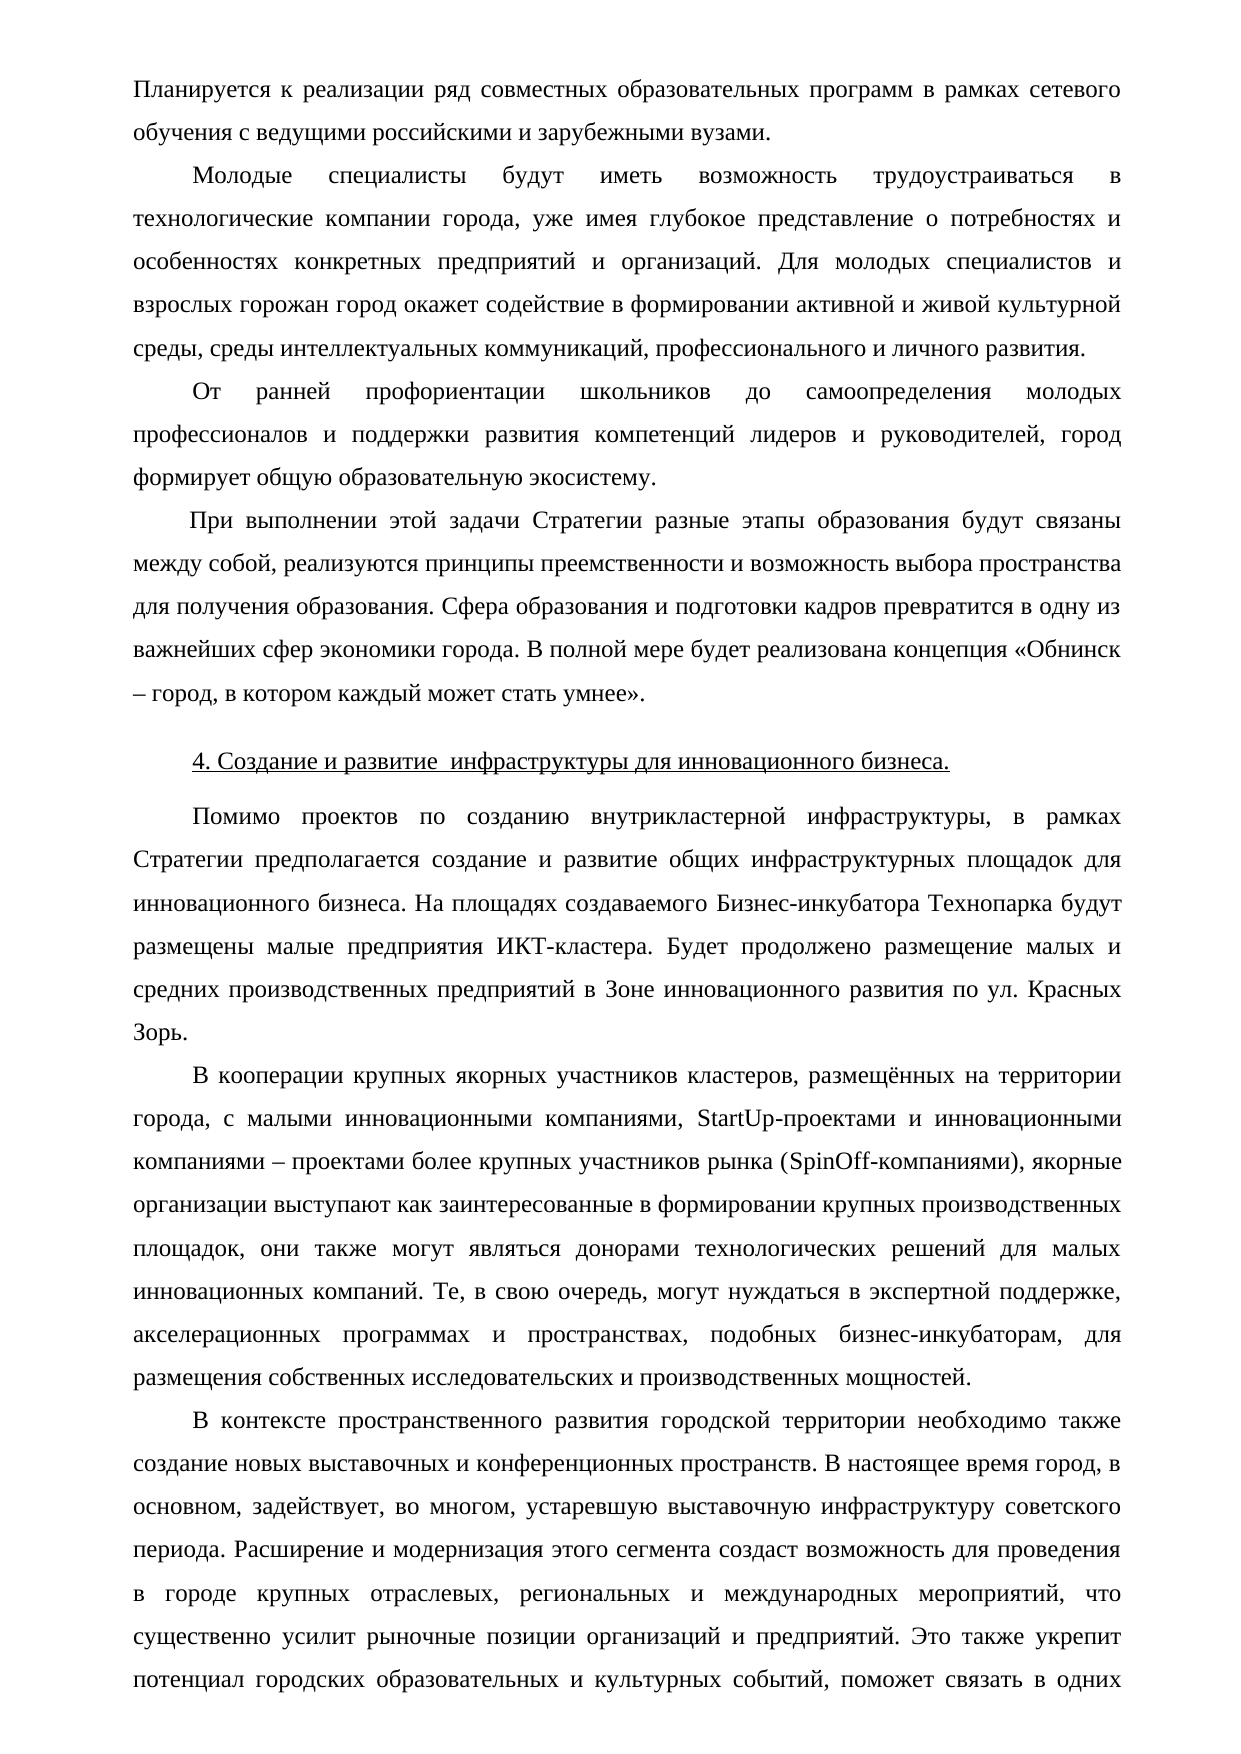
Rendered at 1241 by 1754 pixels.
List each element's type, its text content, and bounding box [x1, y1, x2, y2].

text От ранней профориентации школьников до самоопределения молодых профессионалов и поддержки развития компетенций лидеров и руководителей, город формирует общую образовательную экосистему. [133, 376, 1122, 491]
text При выполнении этой задачи Стратегии разные этапы образования будут связаны между собой, реализуются принципы преемственности и возможность выбора пространства для получения образования. Сфера образования и подготовки кадров превратится в одну из важнейших сфер экономики города. В полной мере будет реализована концепция «Обнинск – город, в котором каждый может стать умнее». [133, 505, 1122, 706]
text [133, 74, 1122, 146]
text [133, 1405, 1122, 1693]
text В кооперации крупных якорных участников кластеров, размещённых на территории города, с малыми инновационными компаниями, StartUp-проектами и инновационными компаниями – проектами более крупных участников рынка (SpinOff-компаниями), якорные организации выступают как заинтересованные в формировании крупных производственных площадок, они также могут являться донорами технологических решений для малых инновационных компаний. Те, в свою очередь, могут нуждаться в экспертной поддержке, акселерационных программах и пространствах, подобных бизнес-инкубаторам, для размещения собственных исследовательских и производственных мощностей. [133, 1060, 1122, 1391]
text 4. Создание и развитие инфраструктуры для инновационного бизнеса. [133, 746, 1122, 774]
text Молодые специалисты будут иметь возможность трудоустраиваться в технологические компании города, уже имея глубокое представление о потребностях и особенностях конкретных предприятий и организаций. Для молодых специалистов и взрослых горожан город окажет содействие в формировании активной и живой культурной среды, среды интеллектуальных коммуникаций, профессионального и личного развития. [133, 160, 1122, 361]
text Помимо проектов по созданию внутрикластерной инфраструктуры, в рамках Стратегии предполагается создание и развитие общих инфраструктурных площадок для инновационного бизнеса. На площадях создаваемого Бизнес-инкубатора Технопарка будут размещены малые предприятия ИКТ-кластера. Будет продолжено размещение малых и средних производственных предприятий в Зоне инновационного развития по ул. Красных Зорь. [133, 801, 1122, 1046]
